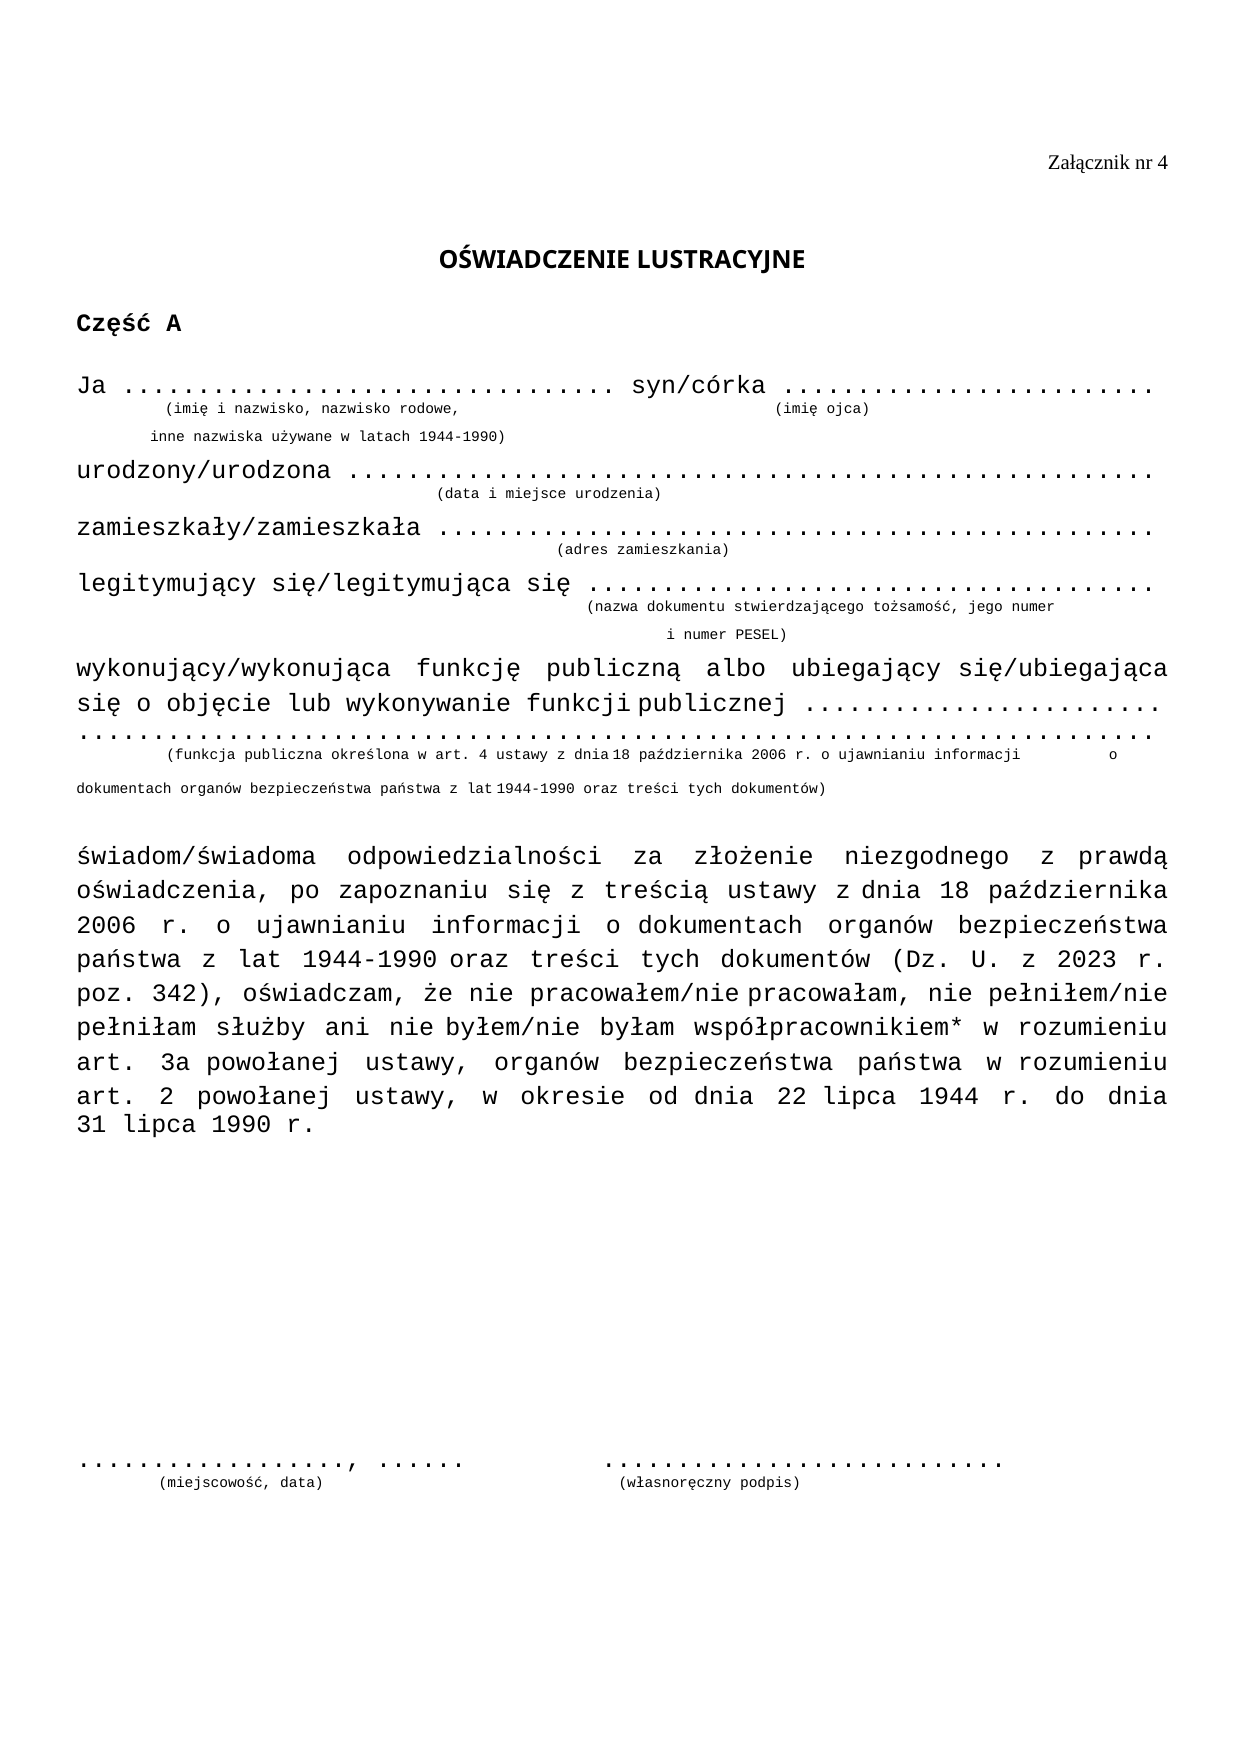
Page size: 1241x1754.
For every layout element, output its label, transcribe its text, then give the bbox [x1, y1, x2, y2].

text Załącznik nr 4 [76, 150, 1168, 174]
text i numer PESEL) [76, 628, 1168, 656]
text (adres zamieszkania) [76, 543, 1168, 571]
text (funkcja publiczna określona w art. 4 ustawy z dnia 18 października 2006 r. o ujawnianiu informacji o dokumentach organów bezpieczeństwa państwa z lat 1944-1990 oraz treści tych dokumentów) [76, 747, 1168, 809]
text wykonujący/wykonująca funkcję publiczną albo ubiegający się/ubiegająca się o objęcie lub wykonywanie funkcji publicznej ........................ [76, 656, 1168, 719]
text OŚWIADCZENIE LUSTRACYJNE [76, 242, 1168, 276]
text inne nazwiska używane w latach 1944-1990) [76, 429, 1168, 458]
text .................., ...... ........................... [76, 1447, 1168, 1475]
text świadom/świadoma odpowiedzialności za złożenie niezgodnego z prawdą oświadczenia, po zapoznaniu się z treścią ustawy z dnia 18 października 2006 r. o ujawnianiu informacji o dokumentach organów bezpieczeństwa państwa z lat 1944-1990 oraz treści tych dokumentów (Dz. U. z 2023 r. poz. 342), oświadczam, że nie pracowałem/nie pracowałam, nie pełniłem/nie pełniłam służby ani nie byłem/nie byłam współpracownikiem* w rozumieniu art. 3a powołanej ustawy, organów bezpieczeństwa państwa w rozumieniu art. 2 powołanej ustawy, w okresie od dnia 22 lipca 1944 r. do dnia 31 lipca 1990 r. [76, 844, 1168, 1140]
text Ja ................................. syn/córka ......................... [76, 373, 1168, 401]
text (nazwa dokumentu stwierdzającego tożsamość, jego numer [76, 599, 1168, 628]
text (data i miejsce urodzenia) [76, 486, 1168, 514]
text legitymujący się/legitymująca się ...................................... [76, 571, 1168, 599]
text ........................................................................ [76, 719, 1168, 747]
text Część A [76, 310, 1168, 339]
text (imię i nazwisko, nazwisko rodowe, (imię ojca) [76, 401, 1168, 429]
text urodzony/urodzona ...................................................... [76, 458, 1168, 486]
text (miejscowość, data) (własnoręczny podpis) [76, 1475, 1168, 1503]
text zamieszkały/zamieszkała ................................................ [76, 514, 1168, 543]
